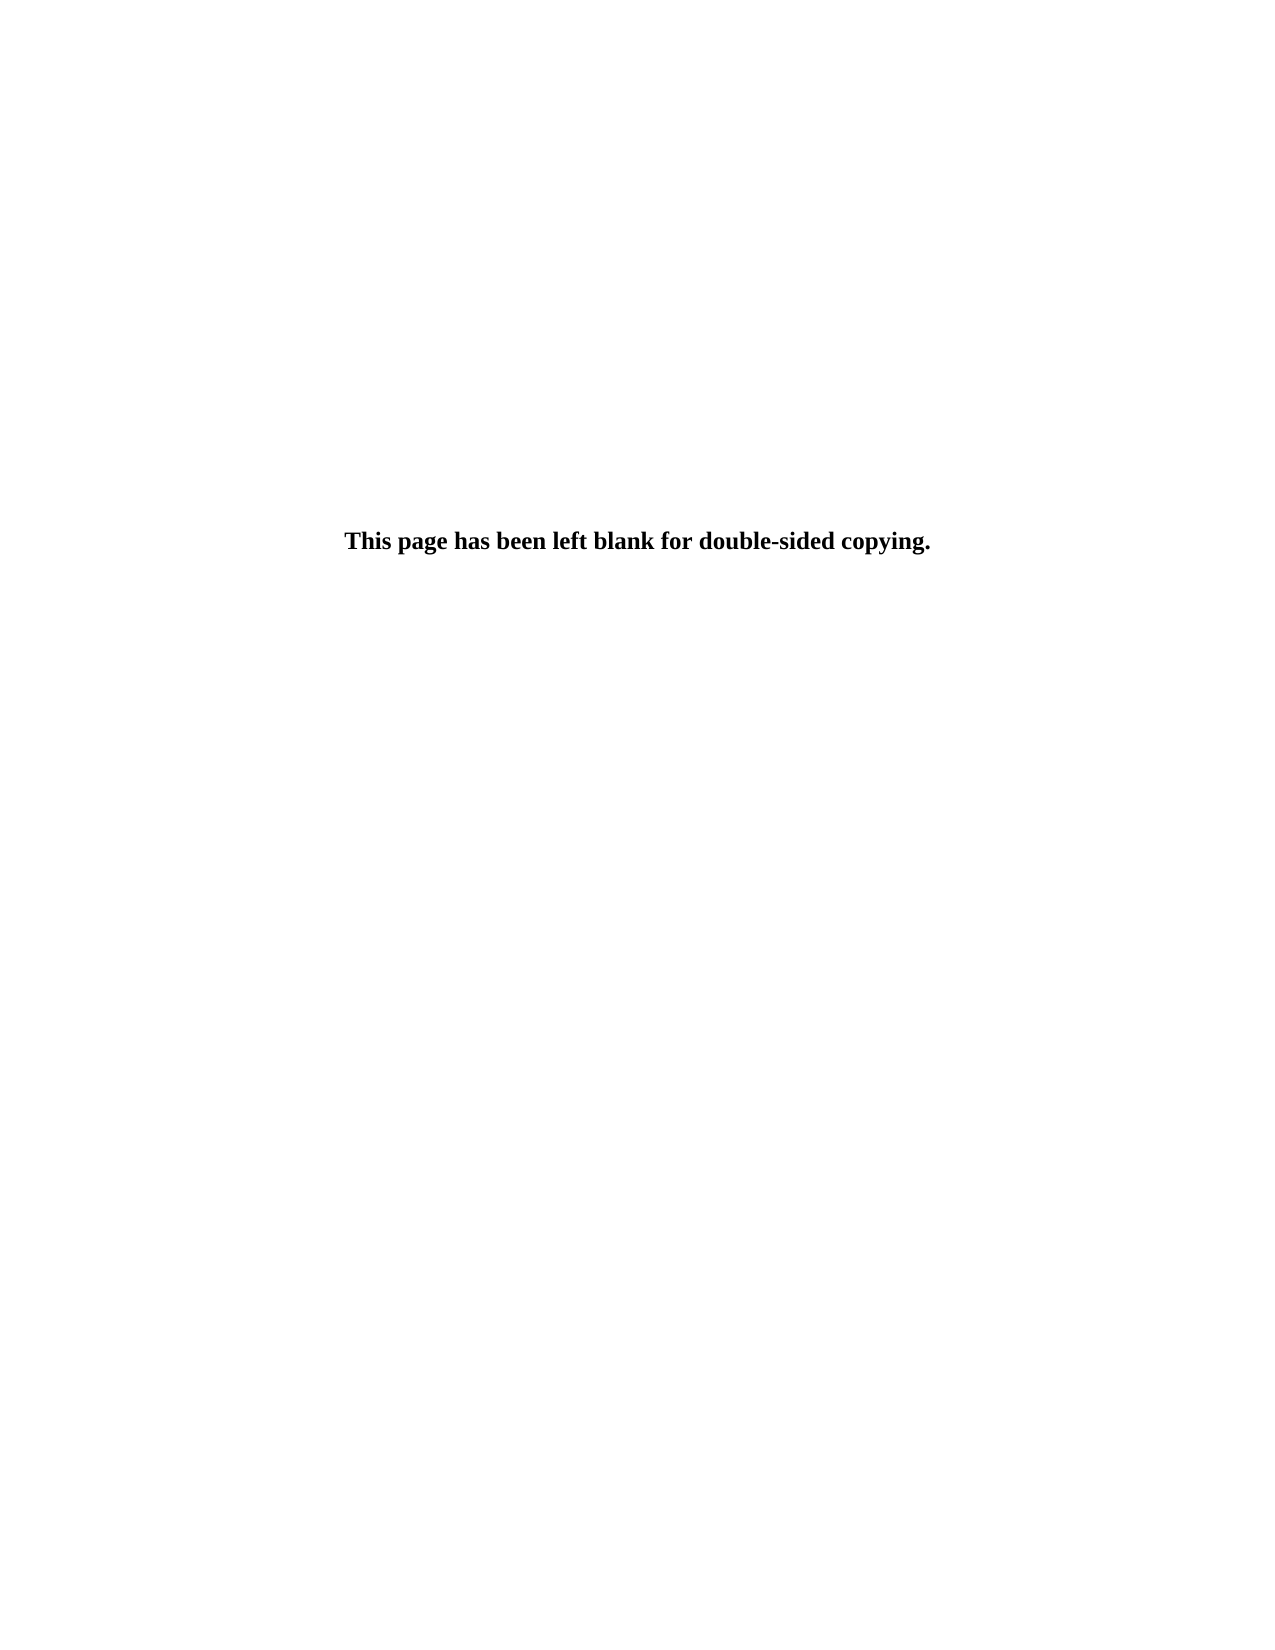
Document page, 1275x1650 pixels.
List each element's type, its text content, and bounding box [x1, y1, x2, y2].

text This page has been left blank for double-sided copying. [150, 526, 1125, 555]
